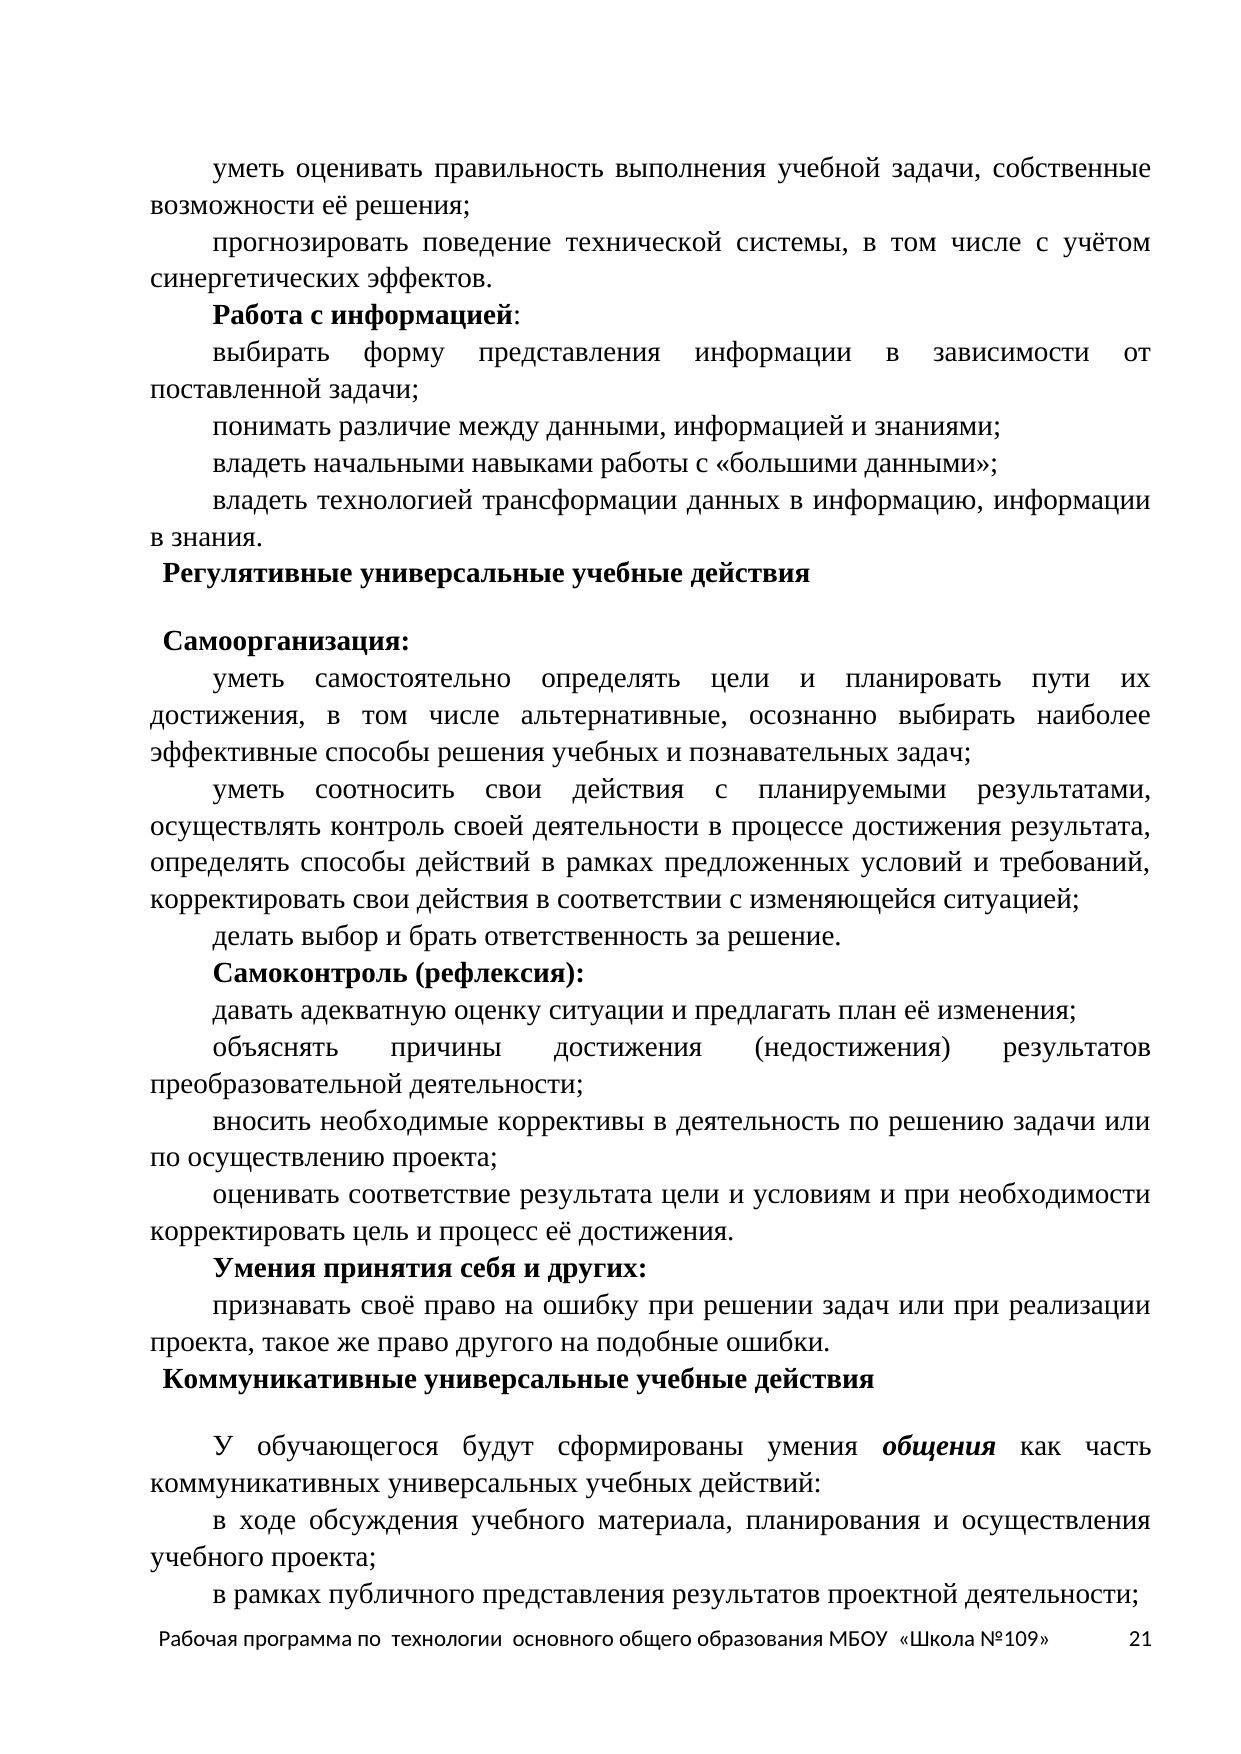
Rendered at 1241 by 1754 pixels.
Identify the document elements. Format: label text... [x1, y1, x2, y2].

text У обучающегося будут сформированы умения общения как часть коммуникативных универсальных учебных действий: [150, 1428, 1152, 1499]
text уметь оценивать правильность выполнения учебной задачи, собственные возможности её решения; [150, 150, 1152, 220]
text Регулятивные универсальные учебные действия [162, 556, 1152, 589]
text в рамках публичного представления результатов проектной деятельности; [150, 1576, 1152, 1609]
text прогнозировать поведение технической системы, в том числе с учётом синергетических эффектов. [150, 224, 1152, 294]
text Коммуникативные универсальные учебные действия [162, 1361, 1152, 1394]
text выбирать форму представления информации в зависимости от поставленной задачи; [150, 334, 1152, 405]
text уметь самостоятельно определять цели и планировать пути их достижения, в том числе альтернативные, осознанно выбирать наиболее эффективные способы решения учебных и познавательных задач; [150, 660, 1152, 767]
text владеть начальными навыками работы с «большими данными»; [150, 445, 1152, 478]
text давать адекватную оценку ситуации и предлагать план её изменения; [150, 992, 1152, 1026]
text понимать различие между данными, информацией и знаниями; [150, 408, 1152, 442]
text владеть технологией трансформации данных в информацию, информации в знания. [150, 482, 1152, 552]
text признавать своё право на ошибку при решении задач или при реализации проекта, такое же право другого на подобные ошибки. [150, 1287, 1152, 1357]
text в ходе обсуждения учебного материала, планирования и осуществления учебного проекта; [150, 1502, 1152, 1572]
text уметь соотносить свои действия с планируемыми результатами, осуществлять контроль своей деятельности в процессе достижения результата, определять способы действий в рамках предложенных условий и требований, корректировать свои действия в соответствии с изменяющейся ситуацией; [150, 771, 1152, 915]
text Самоконтроль (рефлексия): [150, 955, 1152, 989]
text объяснять причины достижения (недостижения) результатов преобразовательной деятельности; [150, 1029, 1152, 1099]
text Самоорганизация: [162, 623, 1152, 657]
text вносить необходимые коррективы в деятельность по решению задачи или по осуществлению проекта; [150, 1103, 1152, 1173]
text Умения принятия себя и других: [150, 1250, 1152, 1284]
text оценивать соответствие результата цели и условиям и при необходимости корректировать цель и процесс её достижения. [150, 1176, 1152, 1247]
text Работа с информацией: [150, 297, 1152, 331]
text делать выбор и брать ответственность за решение. [150, 918, 1152, 952]
